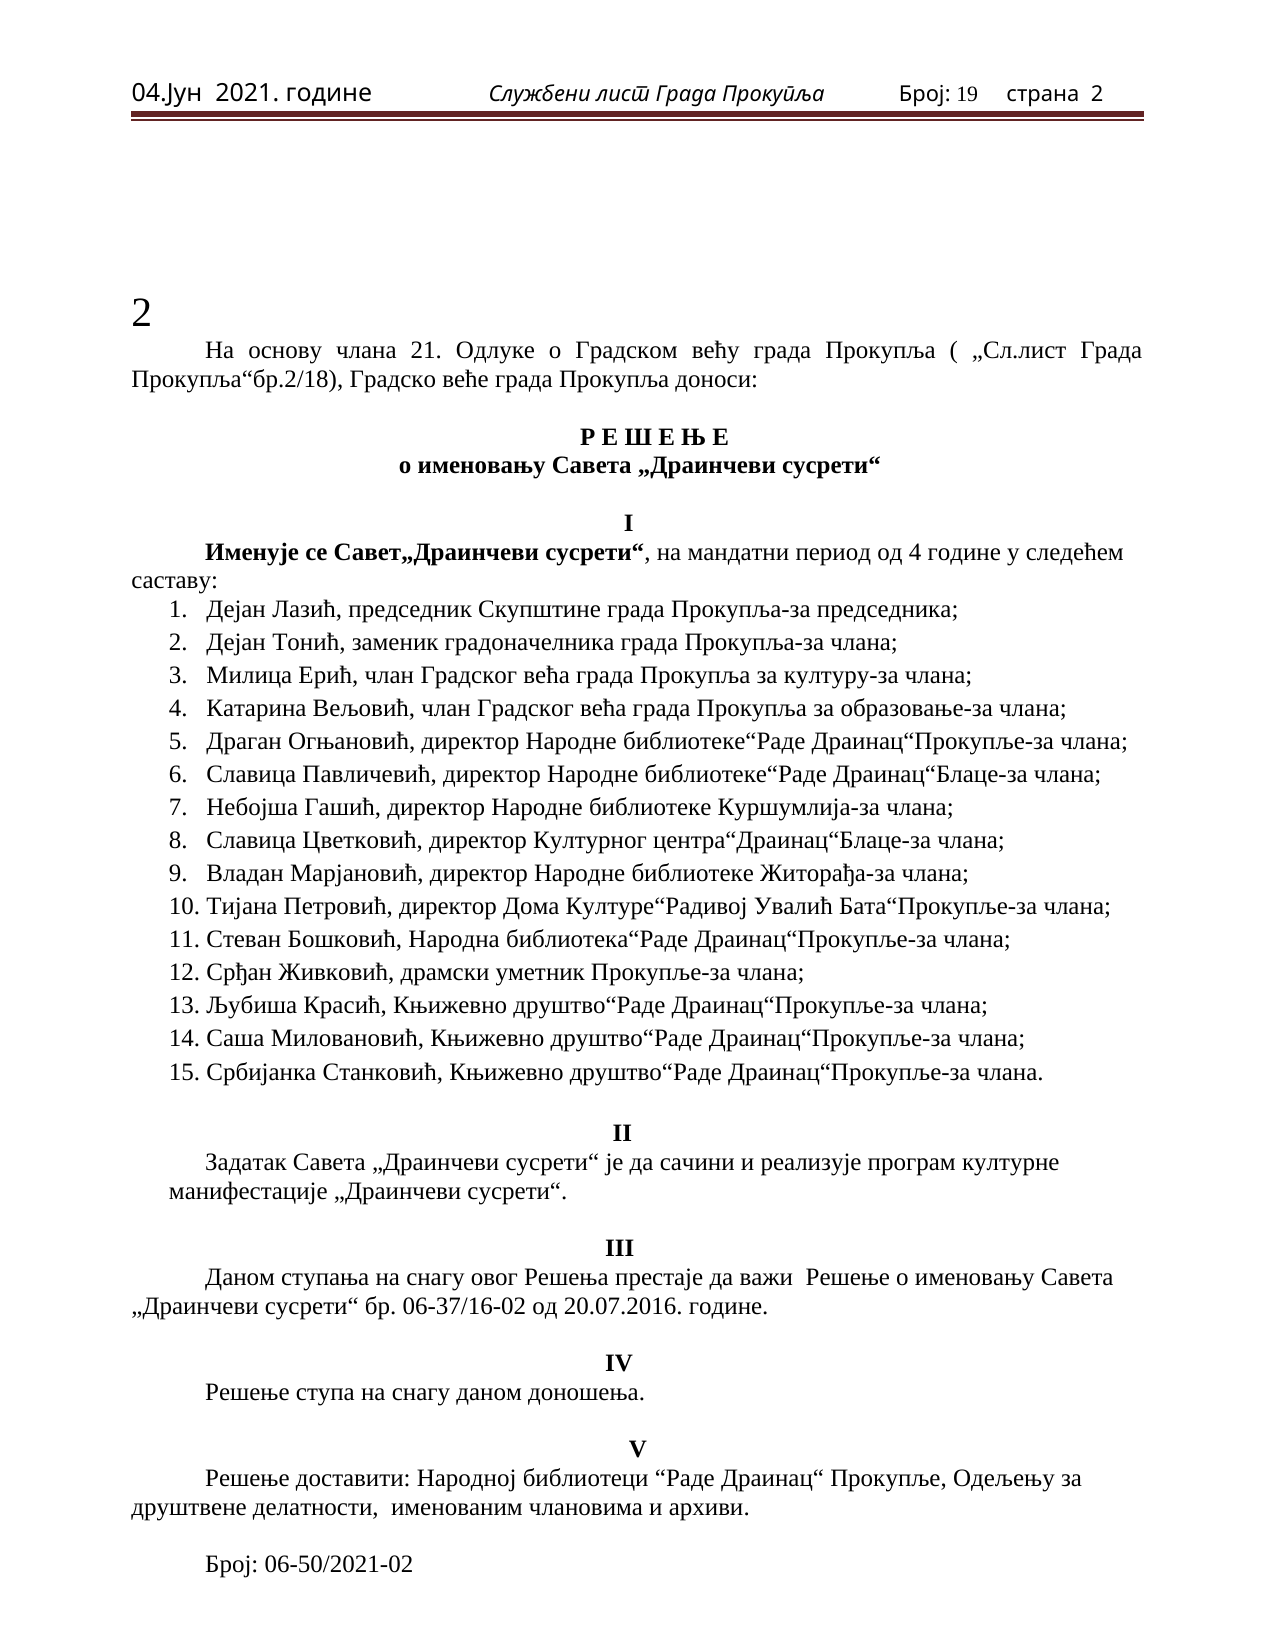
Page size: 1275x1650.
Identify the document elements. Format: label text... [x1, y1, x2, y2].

list Стеван Бошковић, Народна библиотека“Раде Драинац“Прокупље-за члана; [169, 924, 1144, 953]
text I [131, 508, 1144, 537]
text II [169, 1118, 1144, 1147]
list Саша Миловановић, Књижевно друштво“Раде Драинац“Прокупље-за члана; [169, 1023, 1144, 1052]
list Славица Цветковић, директор Културног центра“Драинац“Блаце-за члана; [169, 825, 1144, 854]
list Милица Ерић, члан Градског већа града Прокупља за културу-за члана; [169, 660, 1144, 689]
text Задатак Савета „Драинчеви сусрети“ је да сачини и реализује програм културне манифестације „Драинчеви сусрети“. [169, 1147, 1144, 1204]
text На основу члана 21. Одлуке о Градском већу града Прокупља ( „Сл.лист Града Прокупља“бр.2/18), Градско веће града Прокупља доноси: [131, 336, 1144, 393]
list Катарина Вељовић, члан Градског већа града Прокупља за образовање-за члана; [169, 693, 1144, 722]
list Драган Огњановић, директор Народне библиотеке“Раде Драинац“Прокупље-за члана; [169, 726, 1144, 755]
text III [169, 1233, 1144, 1262]
list Срђан Живковић, драмски уметник Прокупље-за члана; [169, 957, 1144, 986]
list Дејан Лазић, председник Скупштине града Прокупља-за председника; [169, 594, 1144, 623]
text Решење ступа на снагу даном доношења. [131, 1377, 1144, 1406]
list Љубиша Красић, Књижевно друштво“Раде Драинац“Прокупље-за члана; [169, 991, 1144, 1019]
text 2 [131, 288, 1144, 336]
list Дејан Тонић, заменик градоначелника града Прокупља-за члана; [169, 627, 1144, 656]
text IV [131, 1348, 1144, 1377]
list Тијана Петровић, директор Дома Културе“Радивој Увалић Бата“Прокупље-за члана; [169, 891, 1144, 920]
text V [131, 1434, 1144, 1463]
list Србијанка Станковић, Књижевно друштво“Раде Драинац“Прокупље-за члана. [169, 1057, 1144, 1085]
text Решење доставити: Народној библиотеци “Раде Драинац“ Прокупље, Одељењу за друштвене делатности, именованим члановима и архиви. [131, 1463, 1144, 1521]
text о именовању Савета „Драинчеви сусрети“ [131, 451, 1144, 479]
text Именује се Савет„Драинчеви сусрети“, на мандатни период од 4 године у следећем саставу: [131, 537, 1144, 594]
list Славица Павличевић, директор Народне библиотеке“Раде Драинац“Блаце-за члана; [169, 759, 1144, 788]
list Небојша Гашић, директор Народне библиотеке Куршумлија-за члана; [169, 792, 1144, 821]
text Даном ступања на снагу овог Решења престаје да важи Решење о именовању Савета „Драинчеви сусрети“ бр. 06-37/16-02 од 20.07.2016. године. [131, 1262, 1144, 1319]
list Владан Марјановић, директор Народне библиотеке Житорађа-за члана; [169, 858, 1144, 887]
text Р Е Ш Е Њ Е [131, 422, 1144, 451]
text Број: 06-50/2021-02 [131, 1549, 1144, 1578]
